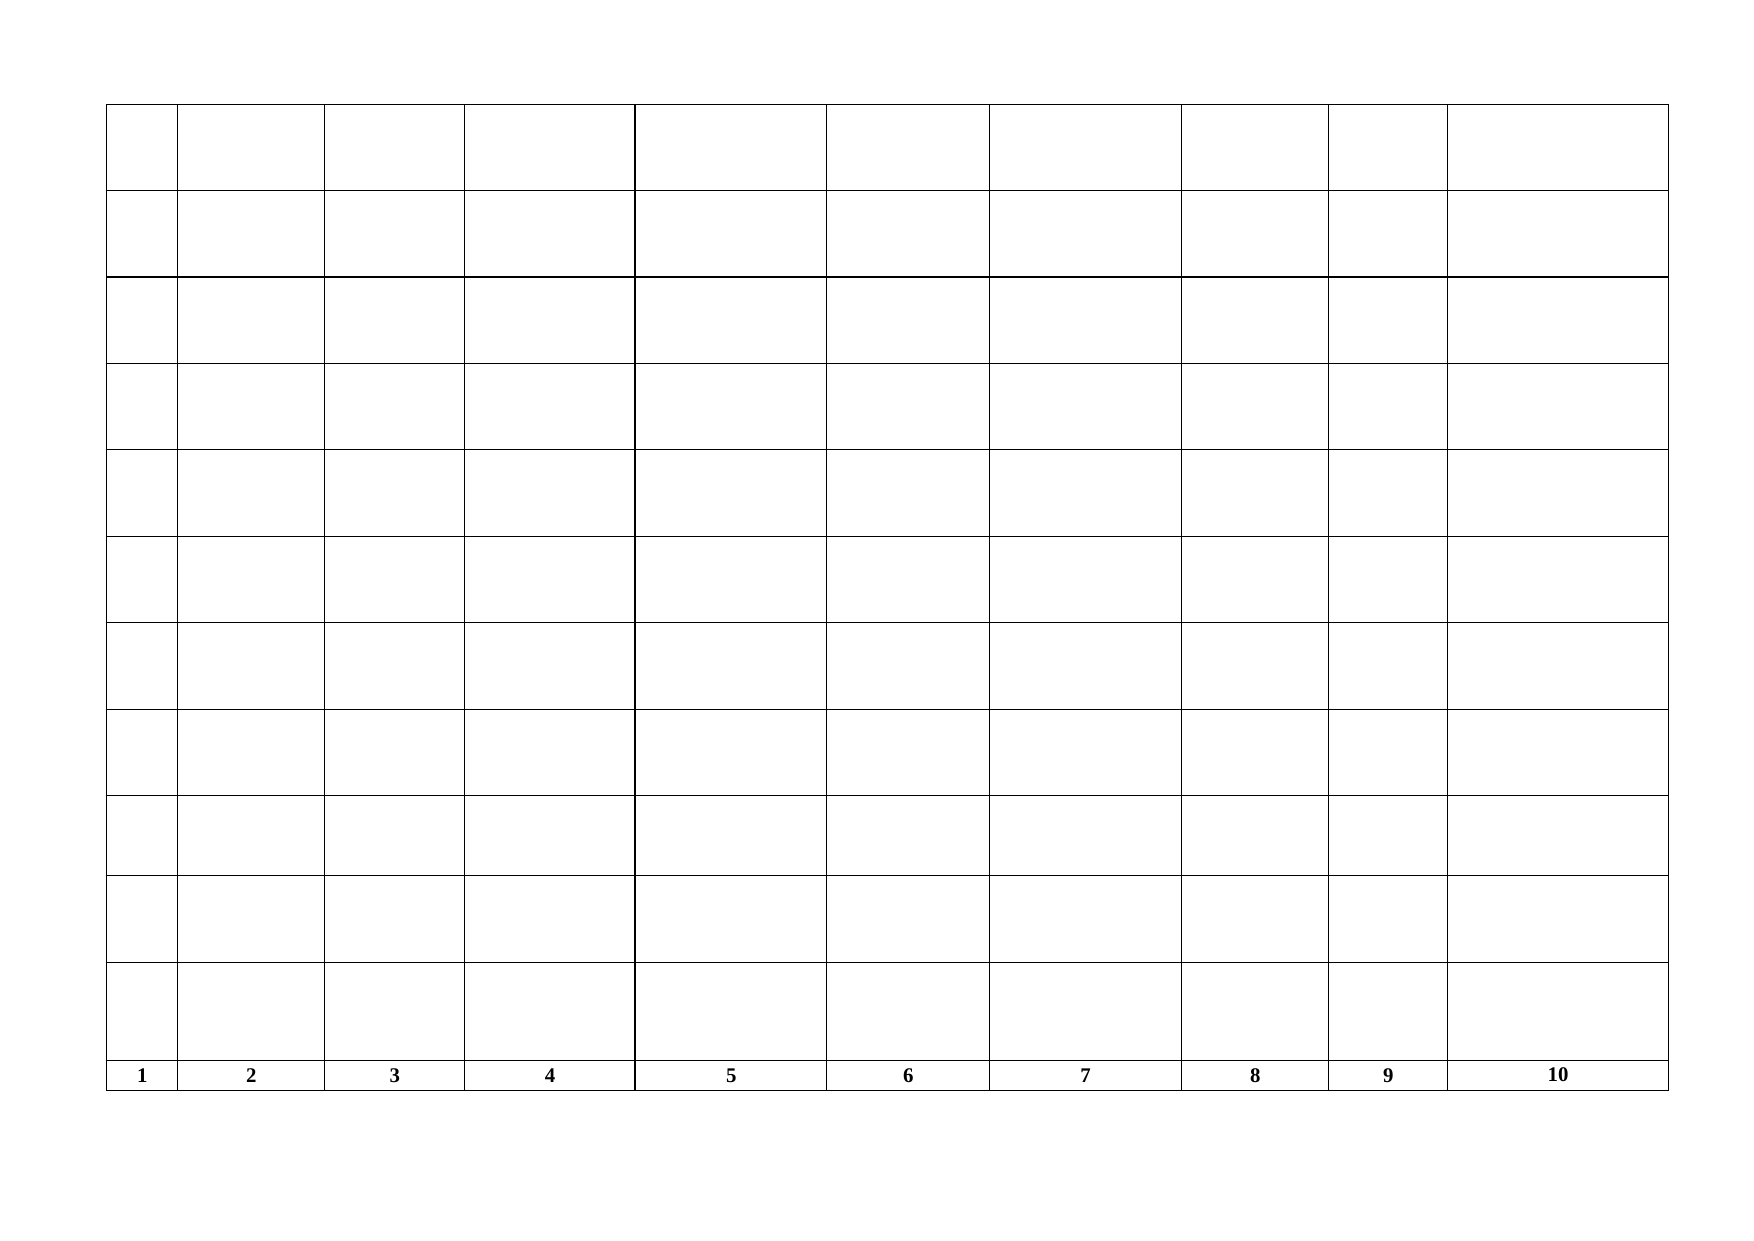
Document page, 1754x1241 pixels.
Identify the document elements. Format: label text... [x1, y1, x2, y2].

table_cell [827, 876, 989, 962]
table_cell [465, 963, 634, 1060]
table_cell [1448, 191, 1668, 276]
table_cell 1 [107, 1061, 177, 1090]
table_cell [465, 710, 634, 795]
table_cell [1182, 364, 1328, 449]
table_cell [1182, 876, 1328, 962]
table_cell [465, 278, 634, 363]
table_cell [1182, 963, 1328, 1060]
table_cell [636, 963, 826, 1060]
table_cell 5 [636, 1061, 826, 1090]
table_cell [1448, 278, 1668, 363]
table_cell [827, 191, 989, 276]
table_cell [107, 710, 177, 795]
table_cell [107, 796, 177, 875]
table_cell [178, 537, 324, 622]
table_cell 3 [325, 1061, 464, 1090]
table_cell [1448, 796, 1668, 875]
table_cell [178, 191, 324, 276]
table_cell [178, 364, 324, 449]
table_cell [1329, 191, 1447, 276]
table_cell [827, 105, 989, 190]
table_cell [178, 623, 324, 709]
table_cell [990, 450, 1181, 536]
table_cell [990, 364, 1181, 449]
table_cell [107, 278, 177, 363]
table_cell [107, 537, 177, 622]
table_cell [1329, 963, 1447, 1060]
table_cell [990, 105, 1181, 190]
table_cell [1182, 537, 1328, 622]
table_cell [1448, 364, 1668, 449]
table_cell [178, 963, 324, 1060]
table_cell [325, 537, 464, 622]
table_cell [178, 105, 324, 190]
table_cell [325, 963, 464, 1060]
table_cell [465, 105, 634, 190]
table_cell [990, 876, 1181, 962]
table_cell [1182, 278, 1328, 363]
table_cell [990, 963, 1181, 1060]
table_cell [1329, 710, 1447, 795]
table_cell [636, 796, 826, 875]
table_cell [465, 450, 634, 536]
table_cell [1448, 537, 1668, 622]
table_cell [1329, 537, 1447, 622]
table_cell [827, 537, 989, 622]
table_cell [636, 364, 826, 449]
table_cell [178, 796, 324, 875]
table_cell [465, 537, 634, 622]
table_cell [636, 105, 826, 190]
table_cell [1329, 105, 1447, 190]
table_cell [990, 623, 1181, 709]
table_cell [1448, 105, 1668, 190]
table_cell [1182, 450, 1328, 536]
table_cell 7 [990, 1061, 1181, 1090]
table_cell [178, 450, 324, 536]
table_cell [1329, 450, 1447, 536]
table_cell [827, 364, 989, 449]
table_cell [636, 876, 826, 962]
table_cell [636, 450, 826, 536]
table_cell [325, 450, 464, 536]
table_cell [1329, 796, 1447, 875]
table_cell [990, 191, 1181, 276]
table_cell [178, 710, 324, 795]
table_cell [1448, 876, 1668, 962]
table_cell 6 [827, 1061, 989, 1090]
table_cell [636, 623, 826, 709]
table_cell [990, 278, 1181, 363]
table_cell [1448, 623, 1668, 709]
table_cell [1448, 963, 1668, 1060]
table_cell [636, 710, 826, 795]
table_cell 2 [178, 1061, 324, 1090]
table_cell 9 [1329, 1061, 1447, 1090]
table_cell [325, 876, 464, 962]
table_cell [1329, 623, 1447, 709]
table_cell [325, 364, 464, 449]
table_cell [827, 963, 989, 1060]
table_cell [1448, 710, 1668, 795]
table_cell [178, 278, 324, 363]
table_cell [325, 105, 464, 190]
table_cell [465, 876, 634, 962]
table_cell [1182, 796, 1328, 875]
table_cell [827, 450, 989, 536]
table_cell [990, 537, 1181, 622]
table_cell [1448, 450, 1668, 536]
table_cell [1329, 278, 1447, 363]
table_cell [325, 623, 464, 709]
table_cell [990, 710, 1181, 795]
table_cell [465, 796, 634, 875]
table_cell [1182, 710, 1328, 795]
table_cell [465, 364, 634, 449]
table_cell [107, 191, 177, 276]
table_cell [827, 278, 989, 363]
table_cell 4 [465, 1061, 634, 1090]
table_cell [325, 710, 464, 795]
table_cell [465, 623, 634, 709]
table_cell [990, 796, 1181, 875]
table_cell [465, 191, 634, 276]
table_cell [107, 105, 177, 190]
table_cell [325, 278, 464, 363]
table_cell [107, 963, 177, 1060]
table_cell [1182, 191, 1328, 276]
table_cell [827, 796, 989, 875]
table_cell 8 [1182, 1061, 1328, 1090]
table_cell [636, 191, 826, 276]
table_cell [107, 450, 177, 536]
table_cell [1329, 364, 1447, 449]
table_cell [827, 623, 989, 709]
table_cell [325, 796, 464, 875]
table_cell [178, 876, 324, 962]
table_cell [636, 278, 826, 363]
table_cell [107, 364, 177, 449]
table_cell [1182, 105, 1328, 190]
table_cell [107, 876, 177, 962]
table_cell [325, 191, 464, 276]
table_cell [107, 623, 177, 709]
table_cell [636, 537, 826, 622]
table_cell 10 [1448, 1061, 1668, 1090]
table_cell [1329, 876, 1447, 962]
table_cell [1182, 623, 1328, 709]
table_cell [827, 710, 989, 795]
